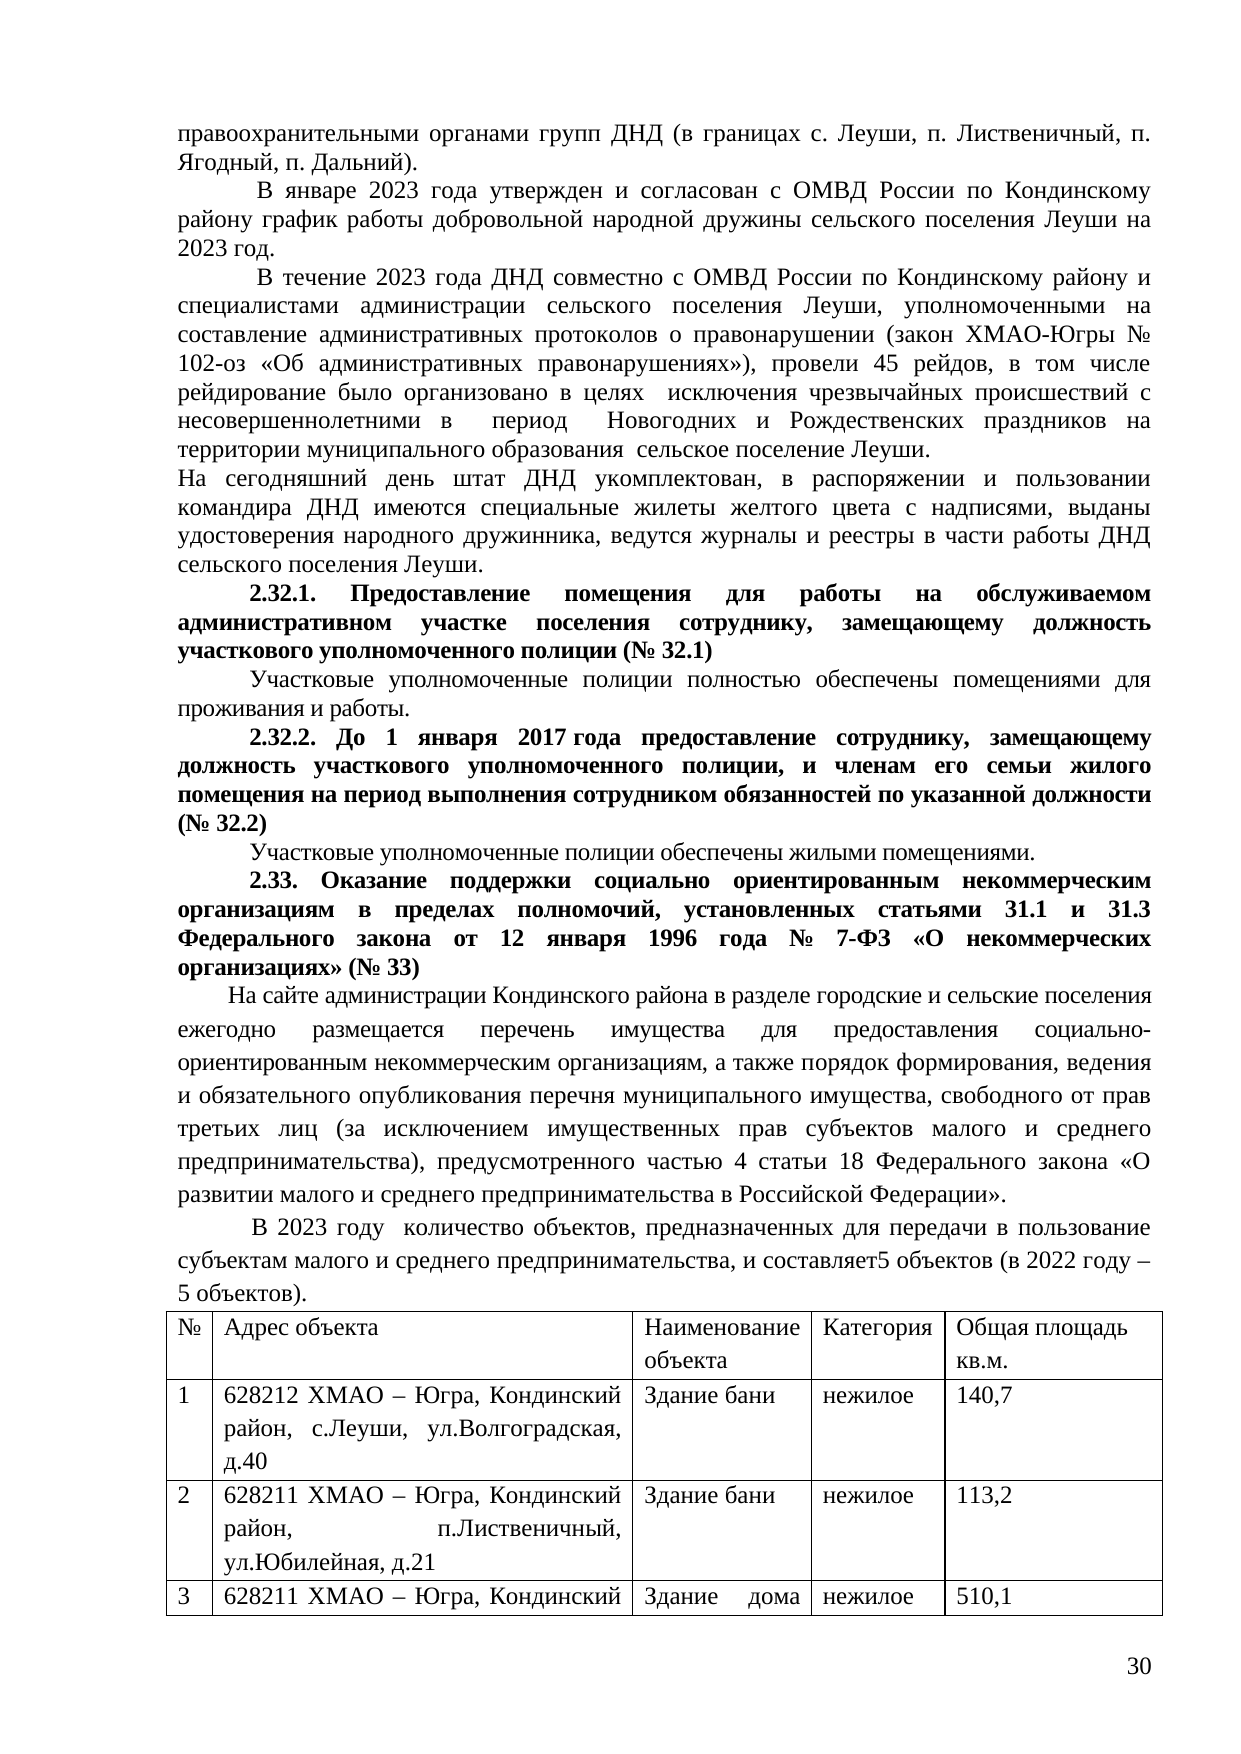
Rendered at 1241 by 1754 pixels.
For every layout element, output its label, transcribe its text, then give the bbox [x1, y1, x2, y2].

text В течение 2023 года ДНД совместно с ОМВД России по Кондинскому району и специалистами администрации сельского поселения Леуши, уполномоченными на составление административных протоколов о правонарушении (закон ХМАО-Югры № 102-оз «Об административных правонарушениях»), провели 45 рейдов, в том числе рейдирование было организовано в целях исключения чрезвычайных происшествий с несовершеннолетними в период Новогодних и Рождественских праздников на территории муниципального образования сельское поселение Леуши. [177, 262, 1152, 463]
table_cell 3 [167, 1581, 212, 1615]
table_cell нежилое [812, 1581, 944, 1615]
text 2.32.2. До 1 января 2017 года предоставление сотруднику, замещающему должность участкового уполномоченного полиции, и членам его семьи жилого помещения на период выполнения сотрудником обязанностей по указанной должности (№ 32.2) [177, 722, 1152, 837]
table_cell нежилое [812, 1380, 944, 1479]
table_cell 510,1 [946, 1581, 1162, 1615]
text На сегодняшний день штат ДНД укомплектован, в распоряжении и пользовании командира ДНД имеются специальные жилеты желтого цвета с надписями, выданы удостоверения народного дружинника, ведутся журналы и реестры в части работы ДНД сельского поселения Леуши. [177, 463, 1152, 578]
table_header № [167, 1312, 212, 1379]
table_cell 628212 ХМАО – Югра, Кондинский район, с.Леуши, ул.Волгоградская, д.40 [213, 1380, 632, 1479]
table_header Категория [812, 1312, 944, 1379]
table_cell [213, 1581, 632, 1615]
table_cell 628211 ХМАО – Югра, Кондинский район, п.Лиственичный, ул.Юбилейная, д.21 [213, 1481, 632, 1580]
table_cell 1 [167, 1380, 212, 1479]
text В январе 2023 года утвержден и согласован с ОМВД России по Кондинскому району график работы добровольной народной дружины сельского поселения Леуши на 2023 год. [177, 176, 1152, 262]
table_cell Здание бани [633, 1481, 811, 1580]
text На сайте администрации Кондинского района в разделе городские и сельские поселения ежегодно размещается перечень имущества для предоставления социально-ориентированным некоммерческим организациям, а также порядок формирования, ведения и обязательного опубликования перечня муниципального имущества, свободного от прав третьих лиц (за исключением имущественных прав субъектов малого и среднего предпринимательства), предусмотренного частью 4 статьи 18 Федерального закона «О развитии малого и среднего предпринимательства в Российской Федерации». [177, 981, 1152, 1207]
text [177, 118, 1152, 176]
text Участковые уполномоченные полиции обеспечены жилыми помещениями. [177, 837, 1152, 866]
table_header Наименование объекта [633, 1312, 811, 1379]
table_cell нежилое [812, 1481, 944, 1580]
table_cell 113,2 [946, 1481, 1162, 1580]
table_header Общая площадь кв.м. [946, 1312, 1162, 1379]
text Участковые уполномоченные полиции полностью обеспечены помещениями для проживания и работы. [177, 664, 1152, 722]
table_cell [633, 1581, 811, 1615]
text 2.32.1. Предоставление помещения для работы на обслуживаемом административном участке поселения сотруднику, замещающему должность участкового уполномоченного полиции (№ 32.1) [177, 578, 1152, 664]
table_cell Здание бани [633, 1380, 811, 1479]
table_cell 2 [167, 1481, 212, 1580]
table_header Адрес объекта [213, 1312, 632, 1379]
text В 2023 году количество объектов, предназначенных для передачи в пользование субъектам малого и среднего предпринимательства, и составляет5 объектов (в 2022 году – 5 объектов). [177, 1212, 1152, 1307]
text 2.33. Оказание поддержки социально ориентированным некоммерческим организациям в пределах полномочий, установленных статьями 31.1 и 31.3 Федерального закона от 12 января 1996 года № 7-ФЗ «О некоммерческих организациях» (№ 33) [177, 866, 1152, 981]
table_cell 140,7 [946, 1380, 1162, 1479]
